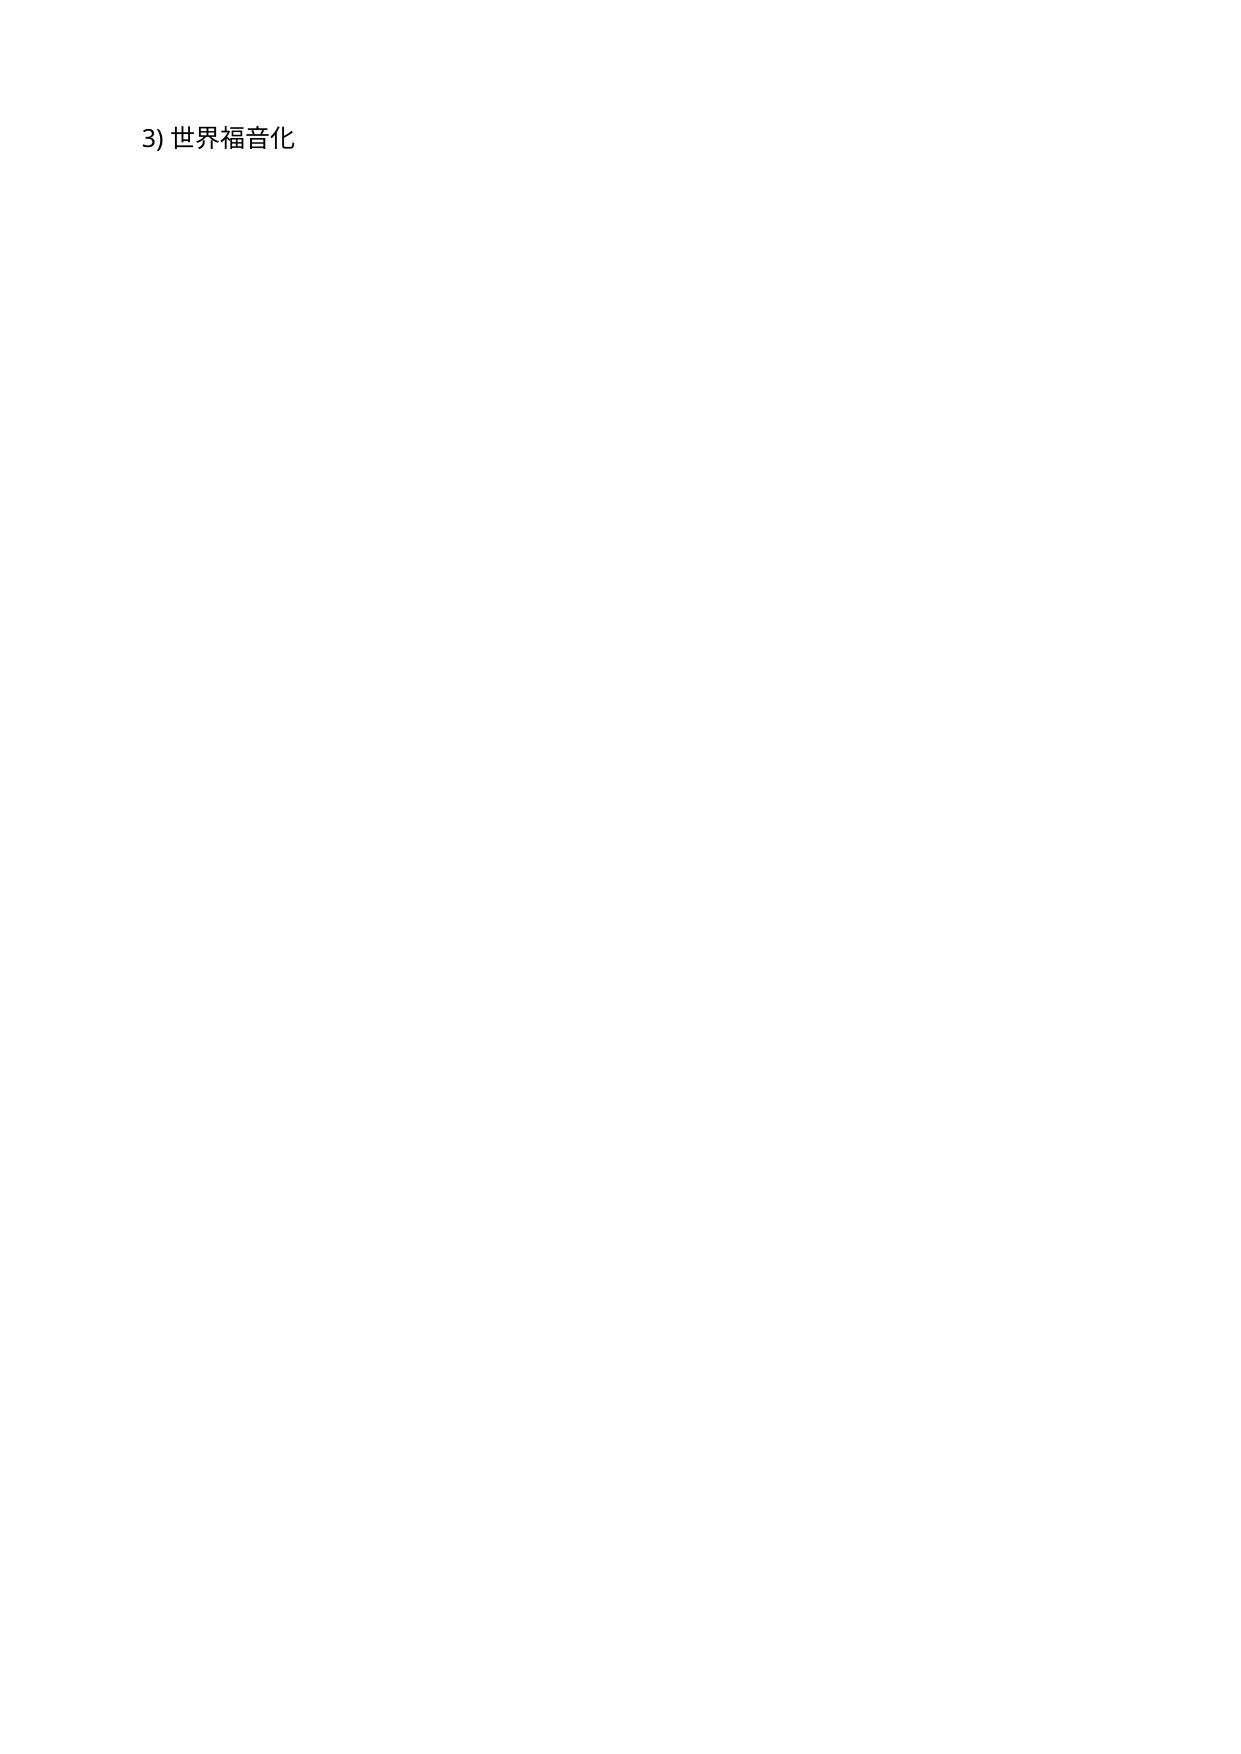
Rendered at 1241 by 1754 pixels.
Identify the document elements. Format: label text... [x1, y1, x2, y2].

text 3) 世界福音化 [118, 118, 1122, 154]
